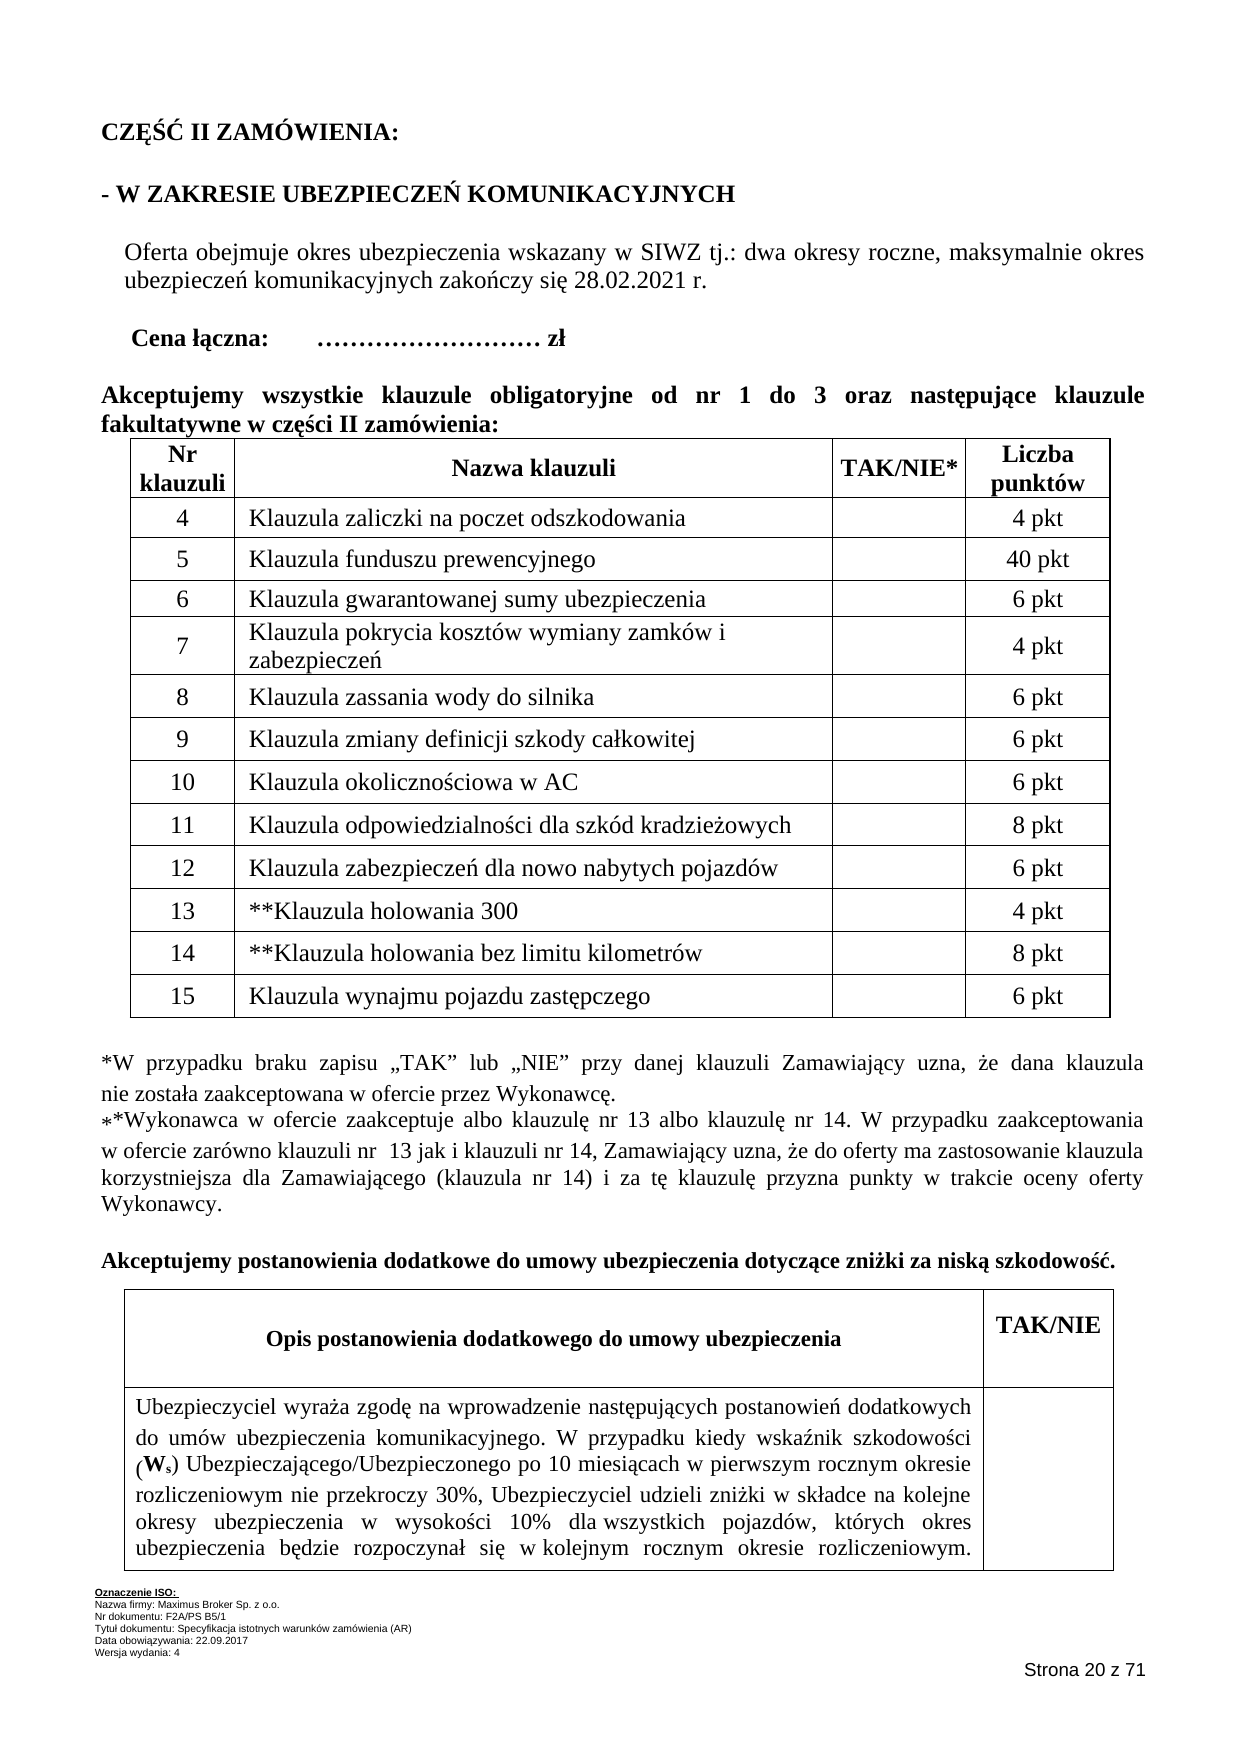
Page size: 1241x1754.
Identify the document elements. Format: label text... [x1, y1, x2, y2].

table_cell 4 pkt [966, 889, 1109, 931]
table_cell 5 [131, 538, 234, 580]
table_cell 10 [131, 761, 234, 803]
table_header TAK/NIE [984, 1290, 1113, 1387]
table_cell [833, 617, 965, 674]
table_cell **Klauzula holowania 300 [235, 889, 832, 931]
table_header TAK/NIE* [833, 439, 965, 497]
table_cell [833, 675, 965, 717]
table_cell 11 [131, 804, 234, 845]
table_cell Klauzula pokrycia kosztów wymiany zamków i zabezpieczeń [235, 617, 832, 674]
table_cell **Klauzula holowania bez limitu kilometrów [235, 932, 832, 974]
table_cell 7 [131, 617, 234, 674]
table_cell 40 pkt [966, 538, 1109, 580]
table_cell Klauzula funduszu prewencyjnego [235, 538, 832, 580]
table_cell [833, 538, 965, 580]
table_cell [833, 846, 965, 888]
table_cell 9 [131, 718, 234, 760]
text Oferta obejmuje okres ubezpieczenia wskazany w SIWZ tj.: dwa okresy roczne, maksymalnie okres ubezpieczeń komunikacyjnych zakończy się 28.02.2021 r. [124, 237, 1146, 294]
text Akceptujemy wszystkie klauzule obligatoryjne od nr 1 do 3 oraz następujące klauzule fakultatywne w części II zamówienia: [101, 381, 1146, 438]
table_cell 6 pkt [966, 761, 1109, 803]
text **Wykonawca w ofercie zaakceptuje albo klauzulę nr 13 albo klauzulę nr 14. W przypadku zaakceptowania w ofercie zarówno klauzuli nr 13 jak i klauzuli nr 14, Zamawiający uzna, że do oferty ma zastosowanie klauzula korzystniejsza dla Zamawiającego (klauzula nr 14) i za tę klauzulę przyzna punkty w trakcie oceny oferty Wykonawcy. [101, 1106, 1146, 1216]
table_cell 4 pkt [966, 498, 1109, 537]
table_cell Klauzula zmiany definicji szkody całkowitej [235, 718, 832, 760]
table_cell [125, 1388, 983, 1569]
table_cell Klauzula okolicznościowa w AC [235, 761, 832, 803]
table_cell Klauzula zaliczki na poczet odszkodowania [235, 498, 832, 537]
table_cell [833, 975, 965, 1017]
table_cell 6 pkt [966, 675, 1109, 717]
table_cell [833, 761, 965, 803]
table_header Liczba punktów [966, 439, 1109, 497]
table_cell Klauzula odpowiedzialności dla szkód kradzieżowych [235, 804, 832, 845]
table_cell [833, 581, 965, 616]
text CZĘŚĆ II ZAMÓWIENIA: [101, 112, 1146, 146]
table_cell Klauzula wynajmu pojazdu zastępczego [235, 975, 832, 1017]
table_cell 6 [131, 581, 234, 616]
table_cell [833, 498, 965, 537]
table_cell 8 [131, 675, 234, 717]
table_cell 6 pkt [966, 846, 1109, 888]
table_cell 6 pkt [966, 581, 1109, 616]
table_cell [984, 1388, 1113, 1569]
table_cell 14 [131, 932, 234, 974]
table_cell [833, 718, 965, 760]
table_cell 8 pkt [966, 932, 1109, 974]
table_cell 4 [131, 498, 234, 537]
table_cell 6 pkt [966, 975, 1109, 1017]
table_cell 4 pkt [966, 617, 1109, 674]
table_cell [833, 889, 965, 931]
table_cell 15 [131, 975, 234, 1017]
table_cell Klauzula gwarantowanej sumy ubezpieczenia [235, 581, 832, 616]
table_cell Klauzula zabezpieczeń dla nowo nabytych pojazdów [235, 846, 832, 888]
table_header Opis postanowienia dodatkowego do umowy ubezpieczenia [125, 1290, 983, 1387]
text Akceptujemy postanowienia dodatkowe do umowy ubezpieczenia dotyczące zniżki za niską szkodowość. [101, 1243, 1146, 1274]
table_cell 13 [131, 889, 234, 931]
table_cell Klauzula zassania wody do silnika [235, 675, 832, 717]
text Cena łączna: ……………………… zł [131, 323, 1146, 352]
table_cell 6 pkt [966, 718, 1109, 760]
table_cell [833, 932, 965, 974]
table_cell 12 [131, 846, 234, 888]
table_header Nr klauzuli [131, 439, 234, 497]
text *W przypadku braku zapisu „TAK” lub „NIE” przy danej klauzuli Zamawiający uzna, że dana klauzula nie została zaakceptowana w ofercie przez Wykonawcę. [101, 1044, 1146, 1106]
text - W ZAKRESIE UBEZPIECZEŃ KOMUNIKACYJNYCH [101, 174, 1146, 208]
table_cell [833, 804, 965, 845]
table_cell 8 pkt [966, 804, 1109, 845]
table_header Nazwa klauzuli [235, 439, 832, 497]
